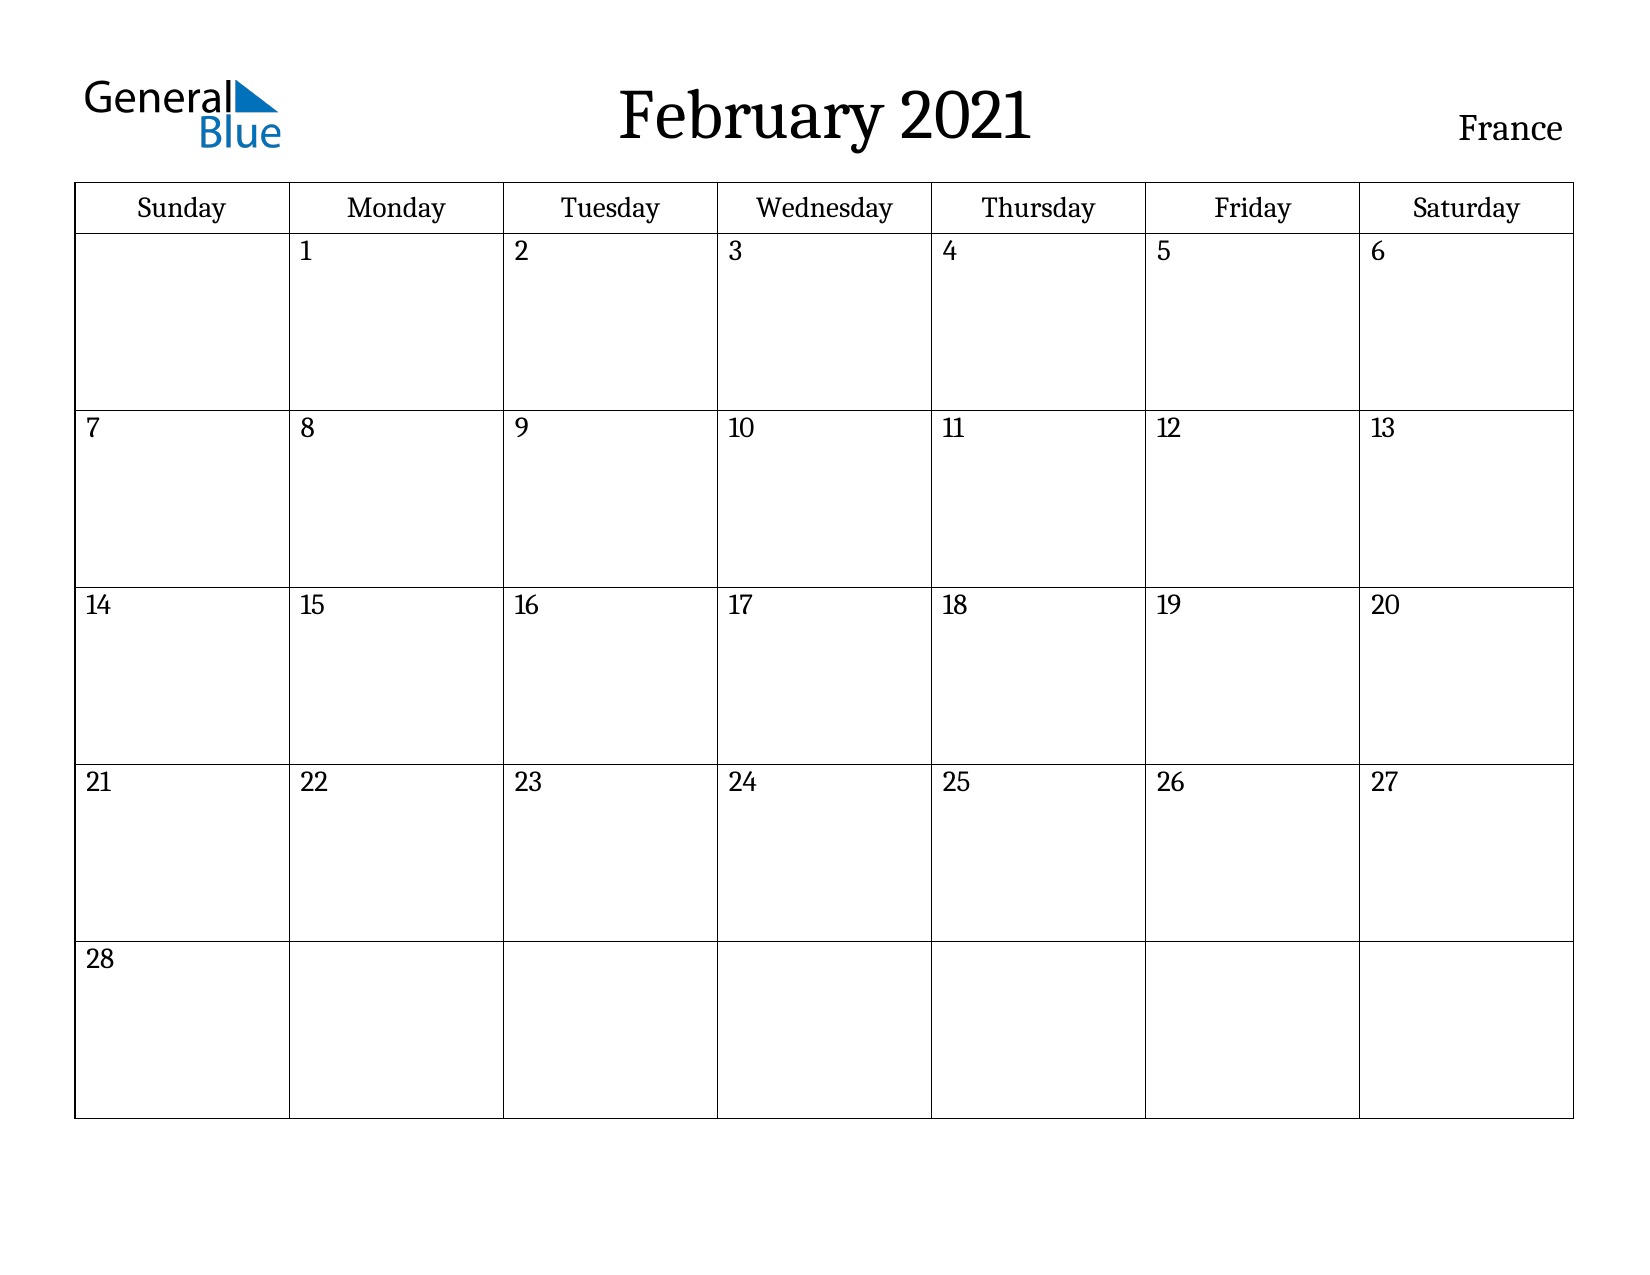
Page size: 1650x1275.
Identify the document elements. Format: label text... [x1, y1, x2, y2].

table_cell [290, 275, 503, 410]
table_cell [1146, 806, 1359, 941]
table_cell 12 [1146, 411, 1359, 452]
table_cell [1360, 806, 1573, 941]
table_cell 24 [718, 765, 931, 806]
table_cell [76, 806, 289, 941]
table_cell Thursday [932, 183, 1145, 233]
table_cell [290, 452, 503, 587]
table_cell [76, 629, 289, 764]
table_cell Wednesday [718, 183, 931, 233]
table_cell 6 [1360, 234, 1573, 275]
table_cell [1360, 942, 1573, 983]
table_cell 27 [1360, 765, 1573, 806]
table_cell [1360, 275, 1573, 410]
table_header February 2021 [503, 75, 1146, 182]
table_cell [718, 942, 931, 983]
table_cell [718, 452, 931, 587]
table_cell [76, 452, 289, 587]
table_cell Tuesday [504, 183, 717, 233]
table_cell 18 [932, 588, 1145, 629]
table_cell [504, 942, 717, 983]
table_cell 13 [1360, 411, 1573, 452]
table_cell 20 [1360, 588, 1573, 629]
table_cell [1360, 452, 1573, 587]
table_cell 1 [290, 234, 503, 275]
table_cell [290, 806, 503, 941]
table_cell Friday [1146, 183, 1359, 233]
table_cell [718, 275, 931, 410]
table_cell [718, 629, 931, 764]
table_cell [76, 983, 289, 1118]
table_cell 8 [290, 411, 503, 452]
picture [85, 80, 281, 148]
table_cell [76, 275, 289, 410]
table_cell [290, 983, 503, 1118]
table_cell 15 [290, 588, 503, 629]
table_cell [1146, 942, 1359, 983]
table_cell 4 [932, 234, 1145, 275]
table_cell 21 [76, 765, 289, 806]
table_cell Monday [290, 183, 503, 233]
table_cell [932, 629, 1145, 764]
table_cell 25 [932, 765, 1145, 806]
table_cell [932, 452, 1145, 587]
table_cell [290, 942, 503, 983]
table_cell [718, 983, 931, 1118]
table_cell 10 [718, 411, 931, 452]
table_cell 3 [718, 234, 931, 275]
table_cell 19 [1146, 588, 1359, 629]
table_cell [932, 806, 1145, 941]
table_cell 17 [718, 588, 931, 629]
table_cell [290, 629, 503, 764]
table_cell 9 [504, 411, 717, 452]
table_cell 2 [504, 234, 717, 275]
table_header [75, 75, 503, 182]
table_cell Sunday [76, 183, 289, 233]
table_cell [1146, 452, 1359, 587]
table_header France [1146, 75, 1574, 182]
table_cell 14 [76, 588, 289, 629]
table_cell [932, 275, 1145, 410]
table_cell [718, 806, 931, 941]
table_cell [1360, 629, 1573, 764]
table_cell [1146, 275, 1359, 410]
table_cell [1146, 983, 1359, 1118]
table_cell Saturday [1360, 183, 1573, 233]
table_cell [1360, 983, 1573, 1118]
table_cell [932, 983, 1145, 1118]
table_cell [504, 806, 717, 941]
table_cell [504, 629, 717, 764]
table_cell 7 [76, 411, 289, 452]
table_cell 11 [932, 411, 1145, 452]
table_cell [932, 942, 1145, 983]
table_cell 22 [290, 765, 503, 806]
table_cell [504, 983, 717, 1118]
table_cell [76, 234, 289, 275]
table_cell [504, 275, 717, 410]
table_cell [504, 452, 717, 587]
table_cell 16 [504, 588, 717, 629]
table_cell [1146, 629, 1359, 764]
table_cell 23 [504, 765, 717, 806]
table_cell 5 [1146, 234, 1359, 275]
table_cell 26 [1146, 765, 1359, 806]
table_cell 28 [76, 942, 289, 983]
